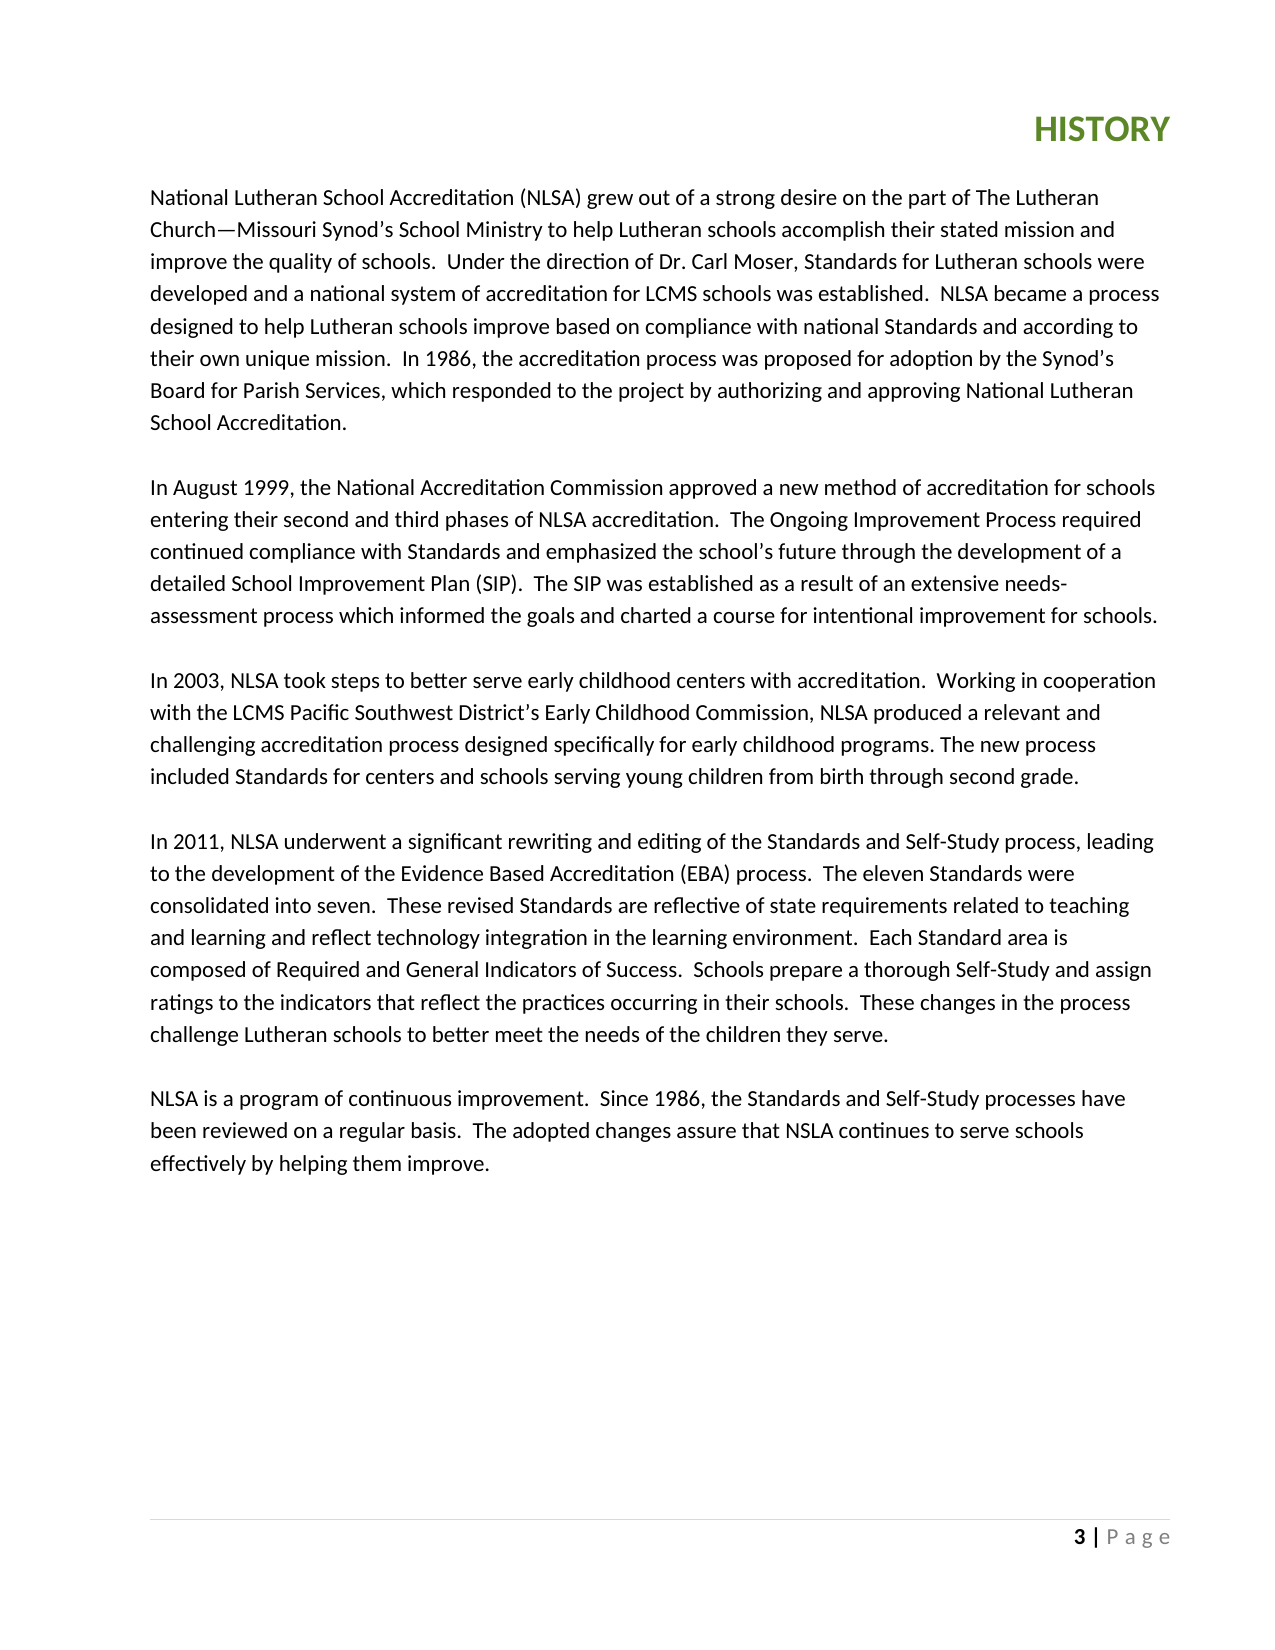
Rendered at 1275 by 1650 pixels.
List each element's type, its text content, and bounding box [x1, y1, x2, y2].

text In 2011, NLSA underwent a significant rewriting and editing of the Standards and Self-Study process, leading to the development of the Evidence Based Accreditation (EBA) process. The eleven Standards were consolidated into seven. These revised Standards are reflective of state requirements related to teaching and learning and reflect technology integration in the learning environment. Each Standard area is composed of Required and General Indicators of Success. Schools prepare a thorough Self-Study and assign ratings to the indicators that reflect the practices occurring in their schools. These changes in the process challenge Lutheran schools to better meet the needs of the children they serve. [150, 827, 1170, 1048]
text HISTORY [150, 105, 1170, 151]
text In 2003, NLSA took steps to better serve early childhood centers with accreditation. Working in cooperation with the LCMS Pacific Southwest District’s Early Childhood Commission, NLSA produced a relevant and challenging accreditation process designed specifically for early childhood programs. The new process included Standards for centers and schools serving young children from birth through second grade. [150, 666, 1170, 790]
text National Lutheran School Accreditation (NLSA) grew out of a strong desire on the part of The Lutheran Church—Missouri Synod’s School Ministry to help Lutheran schools accomplish their stated mission and improve the quality of schools. Under the direction of Dr. Carl Moser, Standards for Lutheran schools were developed and a national system of accreditation for LCMS schools was established. NLSA became a process designed to help Lutheran schools improve based on compliance with national Standards and according to their own unique mission. In 1986, the accreditation process was proposed for adoption by the Synod’s Board for Parish Services, which responded to the project by authorizing and approving National Lutheran School Accreditation. [150, 183, 1170, 436]
text NLSA is a program of continuous improvement. Since 1986, the Standards and Self-Study processes have been reviewed on a regular basis. The adopted changes assure that NSLA continues to serve schools effectively by helping them improve. [150, 1084, 1170, 1177]
text In August 1999, the National Accreditation Commission approved a new method of accreditation for schools entering their second and third phases of NLSA accreditation. The Ongoing Improvement Process required continued compliance with Standards and emphasized the school’s future through the development of a detailed School Improvement Plan (SIP). The SIP was established as a result of an extensive needs-assessment process which informed the goals and charted a course for intentional improvement for schools. [150, 473, 1170, 629]
